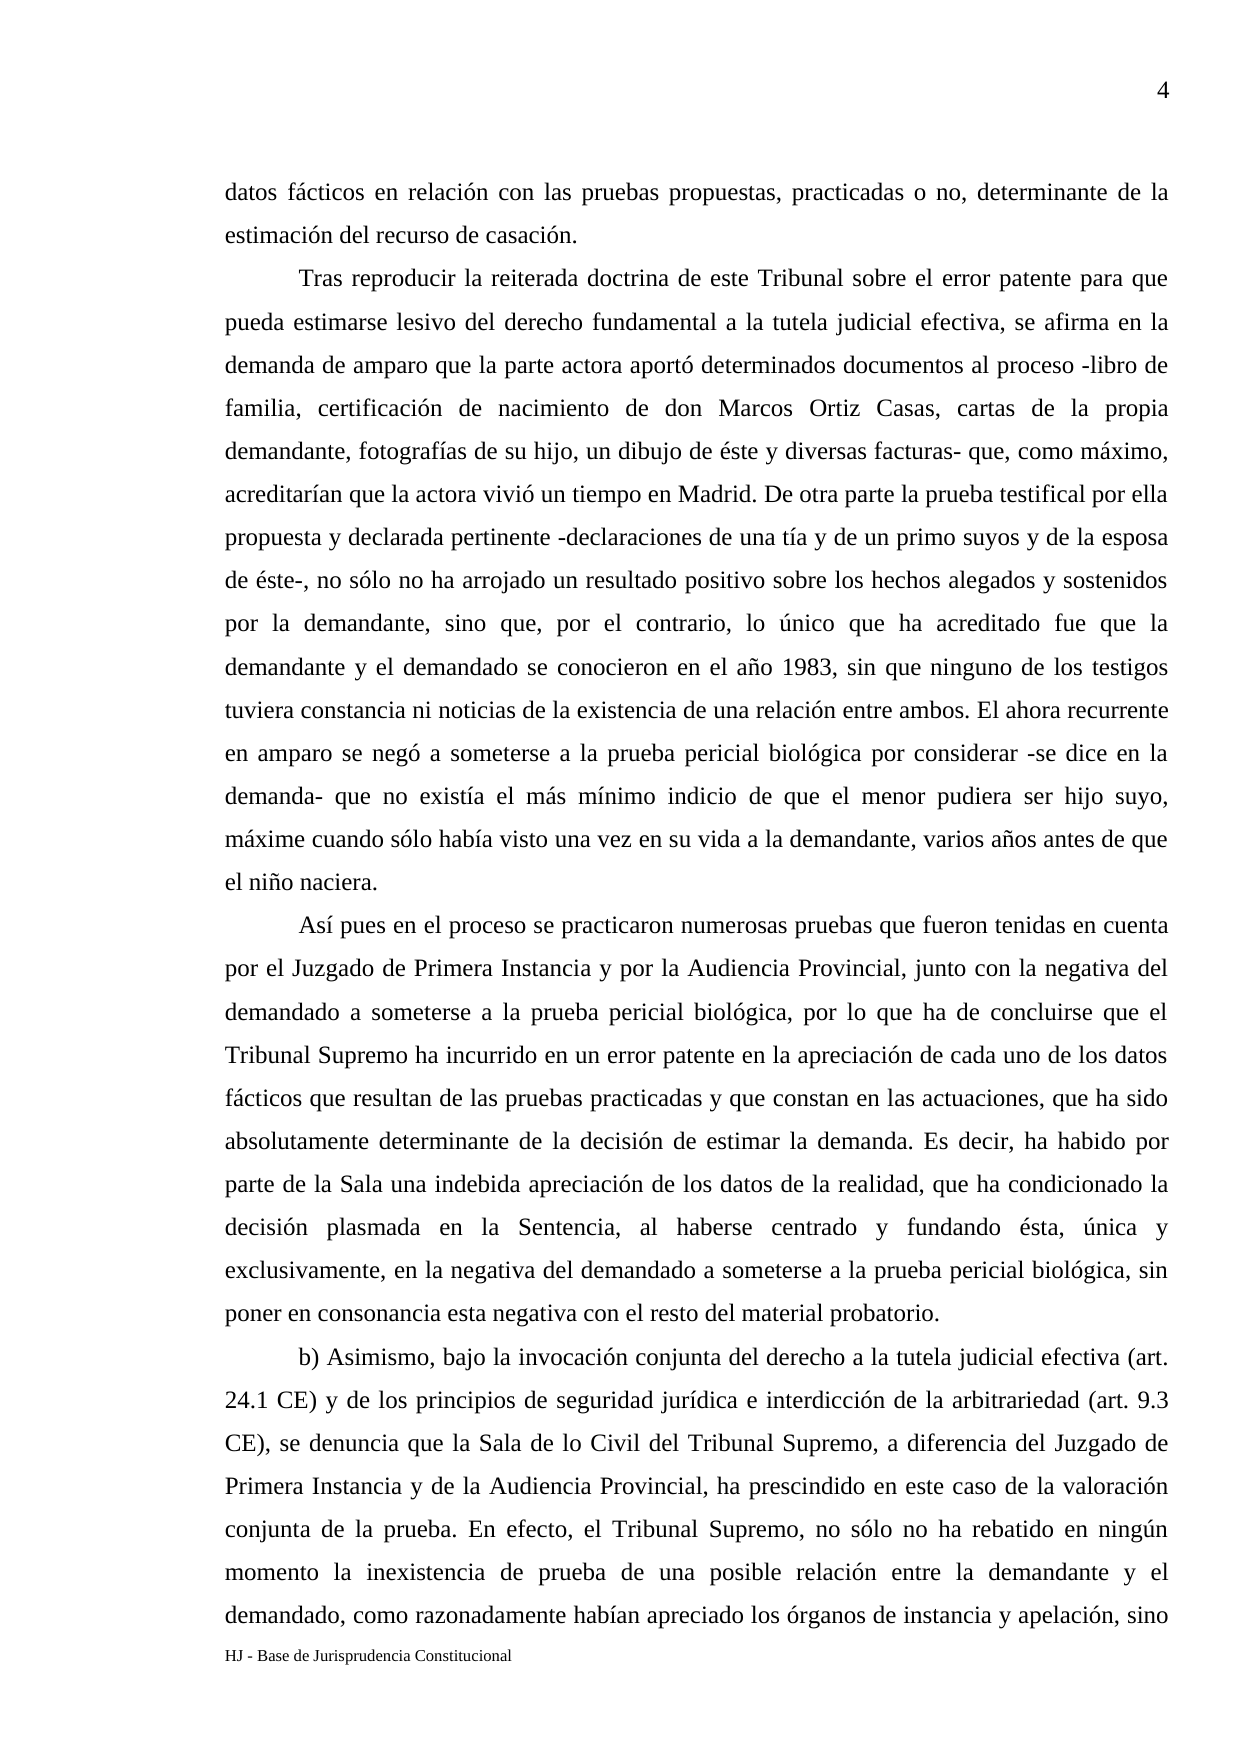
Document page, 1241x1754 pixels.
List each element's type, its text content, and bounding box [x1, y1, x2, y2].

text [224, 177, 1169, 249]
text Tras reproducir la reiterada doctrina de este Tribunal sobre el error patente para que pueda estimarse lesivo del derecho fundamental a la tutela judicial efectiva, se afirma en la demanda de amparo que la parte actora aportó determinados documentos al proceso -libro de familia, certificación de nacimiento de don Marcos Ortiz Casas, cartas de la propia demandante, fotografías de su hijo, un dibujo de éste y diversas facturas- que, como máximo, acreditarían que la actora vivió un tiempo en Madrid. De otra parte la prueba testifical por ella propuesta y declarada pertinente -declaraciones de una tía y de un primo suyos y de la esposa de éste-, no sólo no ha arrojado un resultado positivo sobre los hechos alegados y sostenidos por la demandante, sino que, por el contrario, lo único que ha acreditado fue que la demandante y el demandado se conocieron en el año 1983, sin que ninguno de los testigos tuviera constancia ni noticias de la existencia de una relación entre ambos. El ahora recurrente en amparo se negó a someterse a la prueba pericial biológica por considerar -se dice en la demanda- que no existía el más mínimo indicio de que el menor pudiera ser hijo suyo, máxime cuando sólo había visto una vez en su vida a la demandante, varios años antes de que el niño naciera. [224, 263, 1169, 896]
text Así pues en el proceso se practicaron numerosas pruebas que fueron tenidas en cuenta por el Juzgado de Primera Instancia y por la Audiencia Provincial, junto con la negativa del demandado a someterse a la prueba pericial biológica, por lo que ha de concluirse que el Tribunal Supremo ha incurrido en un error patente en la apreciación de cada uno de los datos fácticos que resultan de las pruebas practicadas y que constan en las actuaciones, que ha sido absolutamente determinante de la decisión de estimar la demanda. Es decir, ha habido por parte de la Sala una indebida apreciación de los datos de la realidad, que ha condicionado la decisión plasmada en la Sentencia, al haberse centrado y fundando ésta, única y exclusivamente, en la negativa del demandado a someterse a la prueba pericial biológica, sin poner en consonancia esta negativa con el resto del material probatorio. [224, 910, 1169, 1327]
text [224, 1342, 1169, 1629]
